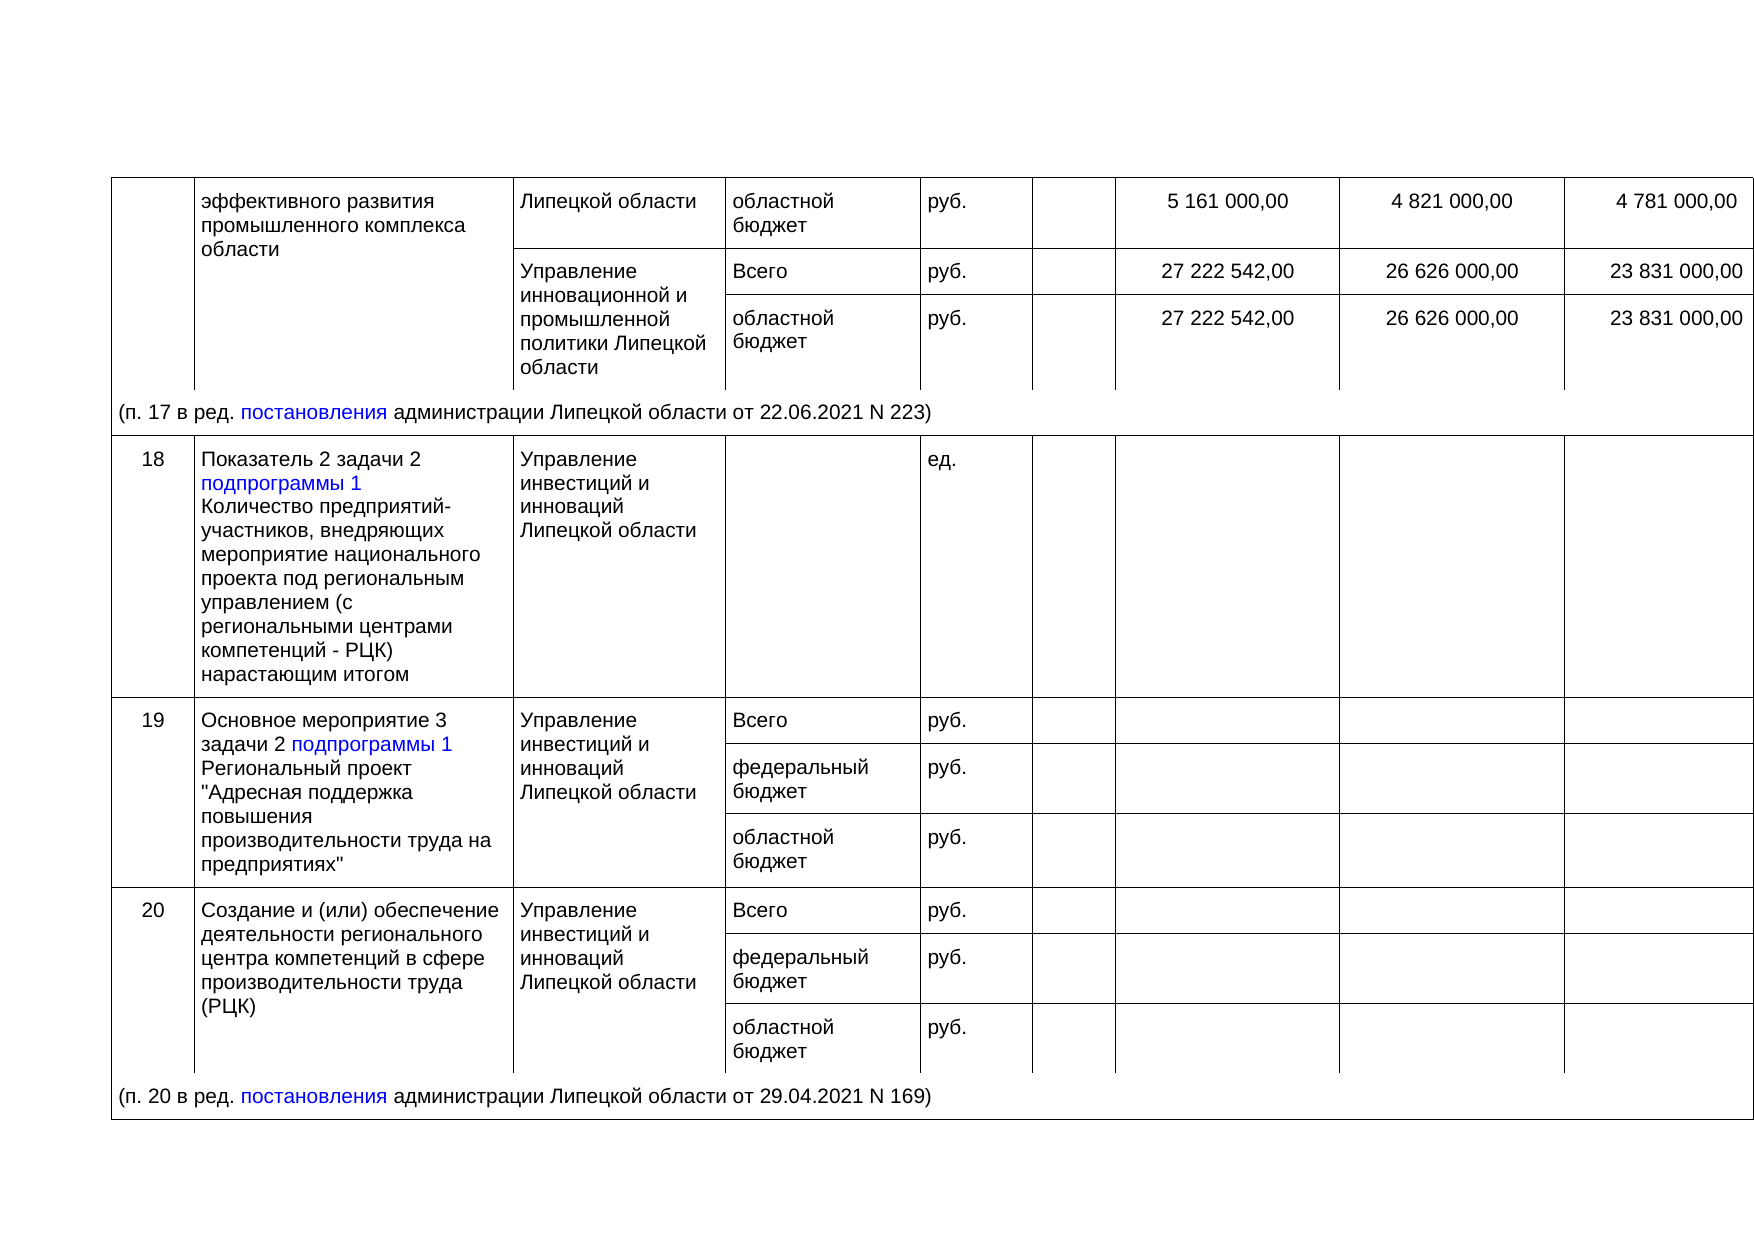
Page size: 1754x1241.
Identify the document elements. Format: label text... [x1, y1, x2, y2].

table_cell 4 821 000,00 [1340, 178, 1564, 247]
table_cell [1565, 814, 1753, 887]
table_cell 27 222 542,00 [1116, 295, 1339, 389]
table_cell [1565, 698, 1753, 743]
table_cell [1116, 744, 1339, 813]
table_cell [1340, 888, 1564, 933]
table_cell 19 [112, 698, 194, 887]
table_cell [1565, 934, 1753, 1003]
table_cell Управление инвестиций и инноваций Липецкой области [514, 436, 725, 697]
table_cell Управление инвестиций и инноваций Липецкой области [514, 888, 725, 1073]
table_cell руб. [921, 295, 1032, 389]
table_cell областной бюджет [726, 178, 920, 247]
table_cell [1033, 1004, 1115, 1073]
table_cell [1116, 934, 1339, 1003]
table_cell областной бюджет [726, 814, 920, 887]
table_cell Показатель 2 задачи 2 подпрограммы 1 Количество предприятий-участников, внедряющих мероприятие национального проекта под региональным управлением (с региональными центрами компетенций - РЦК) нарастающим итогом [195, 436, 513, 697]
table_cell [1033, 934, 1115, 1003]
table_cell (п. 17 в ред. постановления администрации Липецкой области от 22.06.2021 N 223) [112, 390, 1753, 435]
table_cell ед. [921, 436, 1032, 697]
table_cell [1116, 698, 1339, 743]
table_cell [1340, 436, 1564, 697]
table_cell 27 222 542,00 [1116, 249, 1339, 294]
table_cell [1340, 1004, 1564, 1073]
table_cell [1033, 436, 1115, 697]
table_cell Всего [726, 698, 920, 743]
table_cell областной бюджет [726, 295, 920, 389]
table_cell [1565, 744, 1753, 813]
table_cell руб. [921, 698, 1032, 743]
table_cell 23 831 000,00 [1565, 295, 1753, 389]
table_cell 5 161 000,00 [1116, 178, 1339, 247]
table_cell руб. [921, 178, 1032, 247]
table_cell [1033, 744, 1115, 813]
table_cell [1565, 888, 1753, 933]
table_cell [1033, 178, 1115, 247]
table_cell руб. [921, 934, 1032, 1003]
table_cell [1340, 814, 1564, 887]
table_cell [1033, 888, 1115, 933]
table_cell 26 626 000,00 [1340, 295, 1564, 389]
table_cell [1116, 888, 1339, 933]
table_cell Всего [726, 888, 920, 933]
table_cell 26 626 000,00 [1340, 249, 1564, 294]
table_cell [1033, 814, 1115, 887]
table_cell федеральный бюджет [726, 744, 920, 813]
table_cell [1116, 1004, 1339, 1073]
table_cell Управление инновационной и промышленной политики Липецкой области [514, 249, 725, 389]
table_cell руб. [921, 888, 1032, 933]
table_cell [1116, 814, 1339, 887]
table_cell 23 831 000,00 [1565, 249, 1753, 294]
table_cell федеральный бюджет [726, 934, 920, 1003]
table_cell [1340, 934, 1564, 1003]
table_cell [1033, 698, 1115, 743]
table_cell [1565, 1004, 1753, 1073]
table_cell [1565, 436, 1753, 697]
table_cell областной бюджет [726, 1004, 920, 1073]
table_cell 20 [112, 888, 194, 1073]
table_cell [1033, 295, 1115, 389]
table_cell Управление инвестиций и инноваций Липецкой области [514, 698, 725, 887]
table_cell Основное мероприятие 3 задачи 2 подпрограммы 1 Региональный проект "Адресная поддержка повышения производительности труда на предприятиях" [195, 698, 513, 887]
table_cell [1340, 744, 1564, 813]
table_cell [1033, 249, 1115, 294]
table_cell Всего [726, 249, 920, 294]
table_cell [1340, 698, 1564, 743]
table_cell руб. [921, 744, 1032, 813]
table_cell [1116, 436, 1339, 697]
table_cell (п. 20 в ред. постановления администрации Липецкой области от 29.04.2021 N 169) [112, 1073, 1753, 1118]
table_cell Создание и (или) обеспечение деятельности регионального центра компетенций в сфере производительности труда (РЦК) [195, 888, 513, 1073]
table_cell 18 [112, 436, 194, 697]
table_cell [726, 436, 920, 697]
table_cell руб. [921, 1004, 1032, 1073]
table_cell 4 781 000,00 [1565, 177, 1754, 247]
table_cell руб. [921, 814, 1032, 887]
table_cell руб. [921, 249, 1032, 294]
